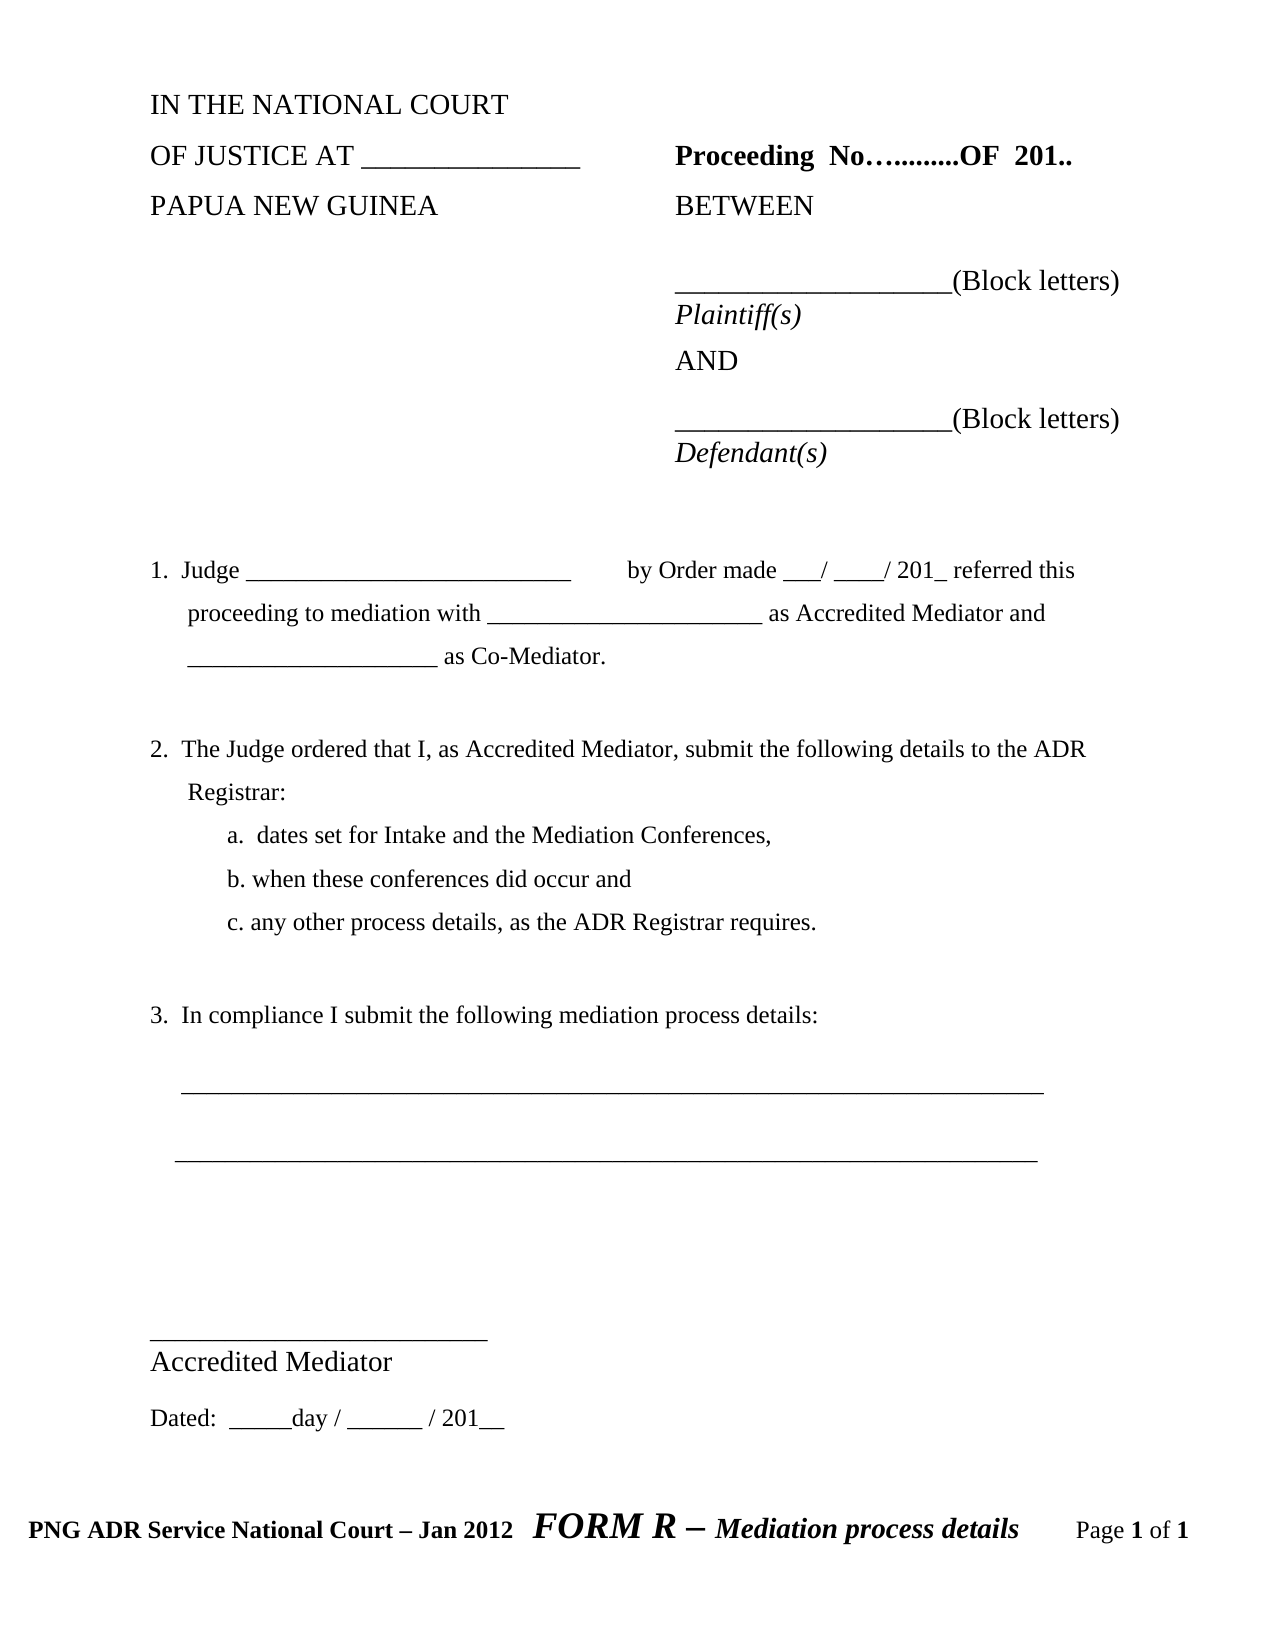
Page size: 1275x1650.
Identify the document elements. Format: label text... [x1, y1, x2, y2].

text Defendant(s) [675, 435, 1125, 469]
text Accredited Mediator [150, 1344, 1125, 1378]
text b. when these conferences did occur and [227, 864, 1125, 892]
text Dated: _____day / ______ / 201__ [150, 1403, 1125, 1432]
text ___________________(Block letters) [675, 402, 1125, 435]
text c. any other process details, as the ADR Registrar requires. [227, 907, 1125, 936]
text _____________________________________________________________________ [150, 1136, 1125, 1165]
text 2. The Judge ordered that I, as Accredited Mediator, submit the following details to the ADR Registrar: [150, 734, 1125, 806]
text Plaintiff(s) [675, 297, 1125, 331]
text 1. Judge __________________________ by Order made ___/ ____/ 201_ referred this proceeding to mediation with ______________________ as Accredited Mediator and ____________________ as Co-Mediator. [150, 555, 1125, 670]
text IN THE NATIONAL COURT [150, 87, 1125, 121]
text PAPUA NEW GUINEA BETWEEN [150, 188, 1125, 222]
text ___________________(Block letters) [675, 263, 1125, 297]
text OF JUSTICE AT _______________ Proceeding No….........OF 201.. [150, 138, 1125, 171]
text 3. In compliance I submit the following mediation process details: [150, 1000, 1125, 1029]
text a. dates set for Intake and the Mediation Conferences, [227, 821, 1125, 849]
text ___________________________ [150, 1316, 1125, 1344]
text _____________________________________________________________________ [150, 1068, 1125, 1097]
text AND [675, 343, 1125, 377]
